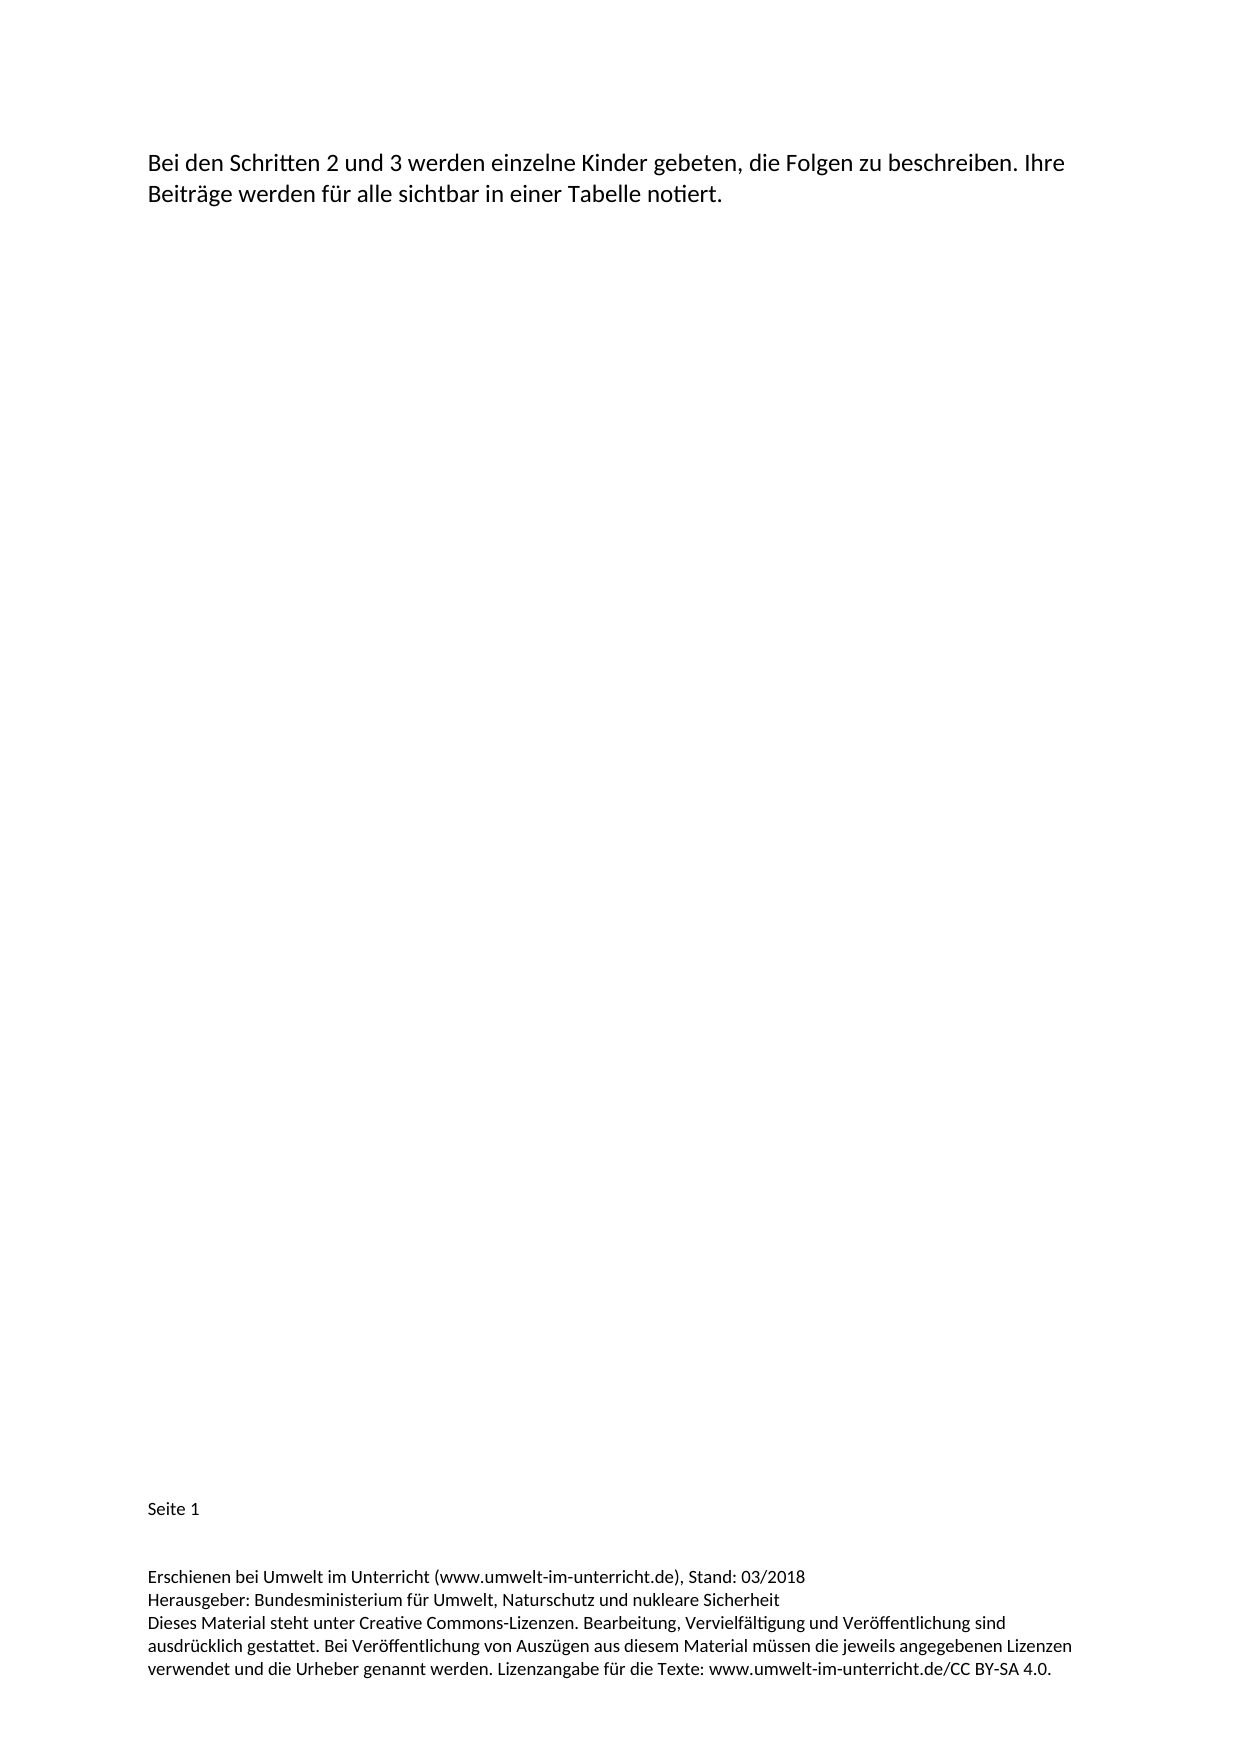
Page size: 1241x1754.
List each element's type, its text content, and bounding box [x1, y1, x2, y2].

text Bei den Schritten 2 und 3 werden einzelne Kinder gebeten, die Folgen zu beschreiben. Ihre Beiträge werden für alle sichtbar in einer Tabelle notiert. [148, 148, 1093, 209]
